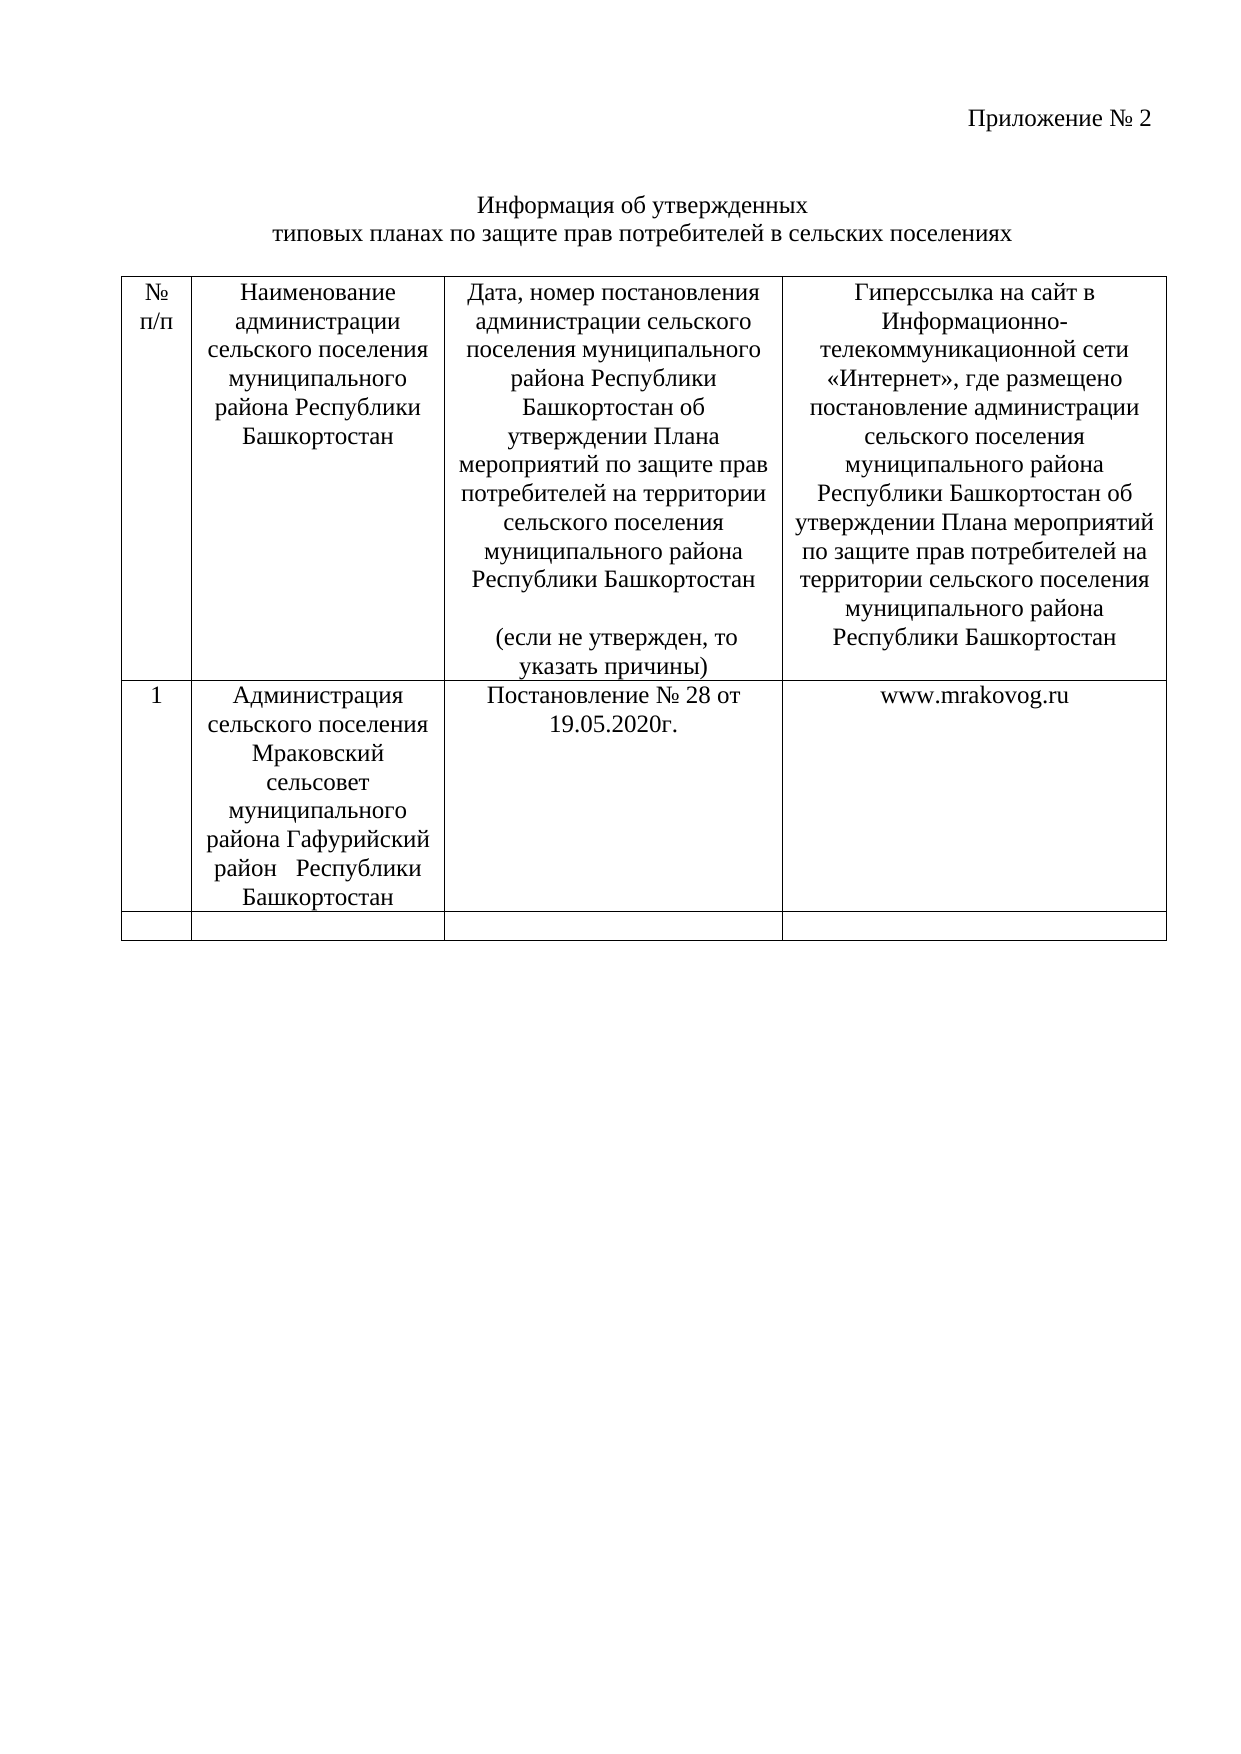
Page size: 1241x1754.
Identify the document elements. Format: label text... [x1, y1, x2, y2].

text Информация об утвержденных [133, 190, 1152, 218]
text Приложение № 2 [133, 103, 1152, 132]
table_header Наименование администрации сельского поселения муниципального района Республики Башкортостан [192, 277, 444, 679]
table_cell Постановление № 28 от 19.05.2020г. [445, 681, 782, 911]
table_cell 1 [122, 681, 191, 911]
table_header Дата, номер постановления администрации сельского поселения муниципального района Республики Башкортостан об утверждении Плана мероприятий по защите прав потребителей на территории сельского поселения муниципального района Республики Башкортостан (если не утвержден, то указать причины) [445, 277, 782, 679]
table_cell [122, 912, 191, 940]
text типовых планах по защите прав потребителей в сельских поселениях [133, 218, 1152, 247]
table_header Гиперссылка на сайт в Информационно-телекоммуникационной сети «Интернет», где размещено постановление администрации сельского поселения муниципального района Республики Башкортостан об утверждении Плана мероприятий по защите прав потребителей на территории сельского поселения муниципального района Республики Башкортостан [783, 277, 1166, 679]
table_cell [783, 912, 1166, 940]
table_cell Администрация сельского поселения Мраковский сельсовет муниципального района Гафурийский район Республики Башкортостан [192, 681, 444, 911]
table_cell [192, 912, 444, 940]
table_cell www.mrakovog.ru [783, 681, 1166, 911]
table_header № п/п [122, 277, 191, 679]
table_cell [445, 912, 782, 940]
